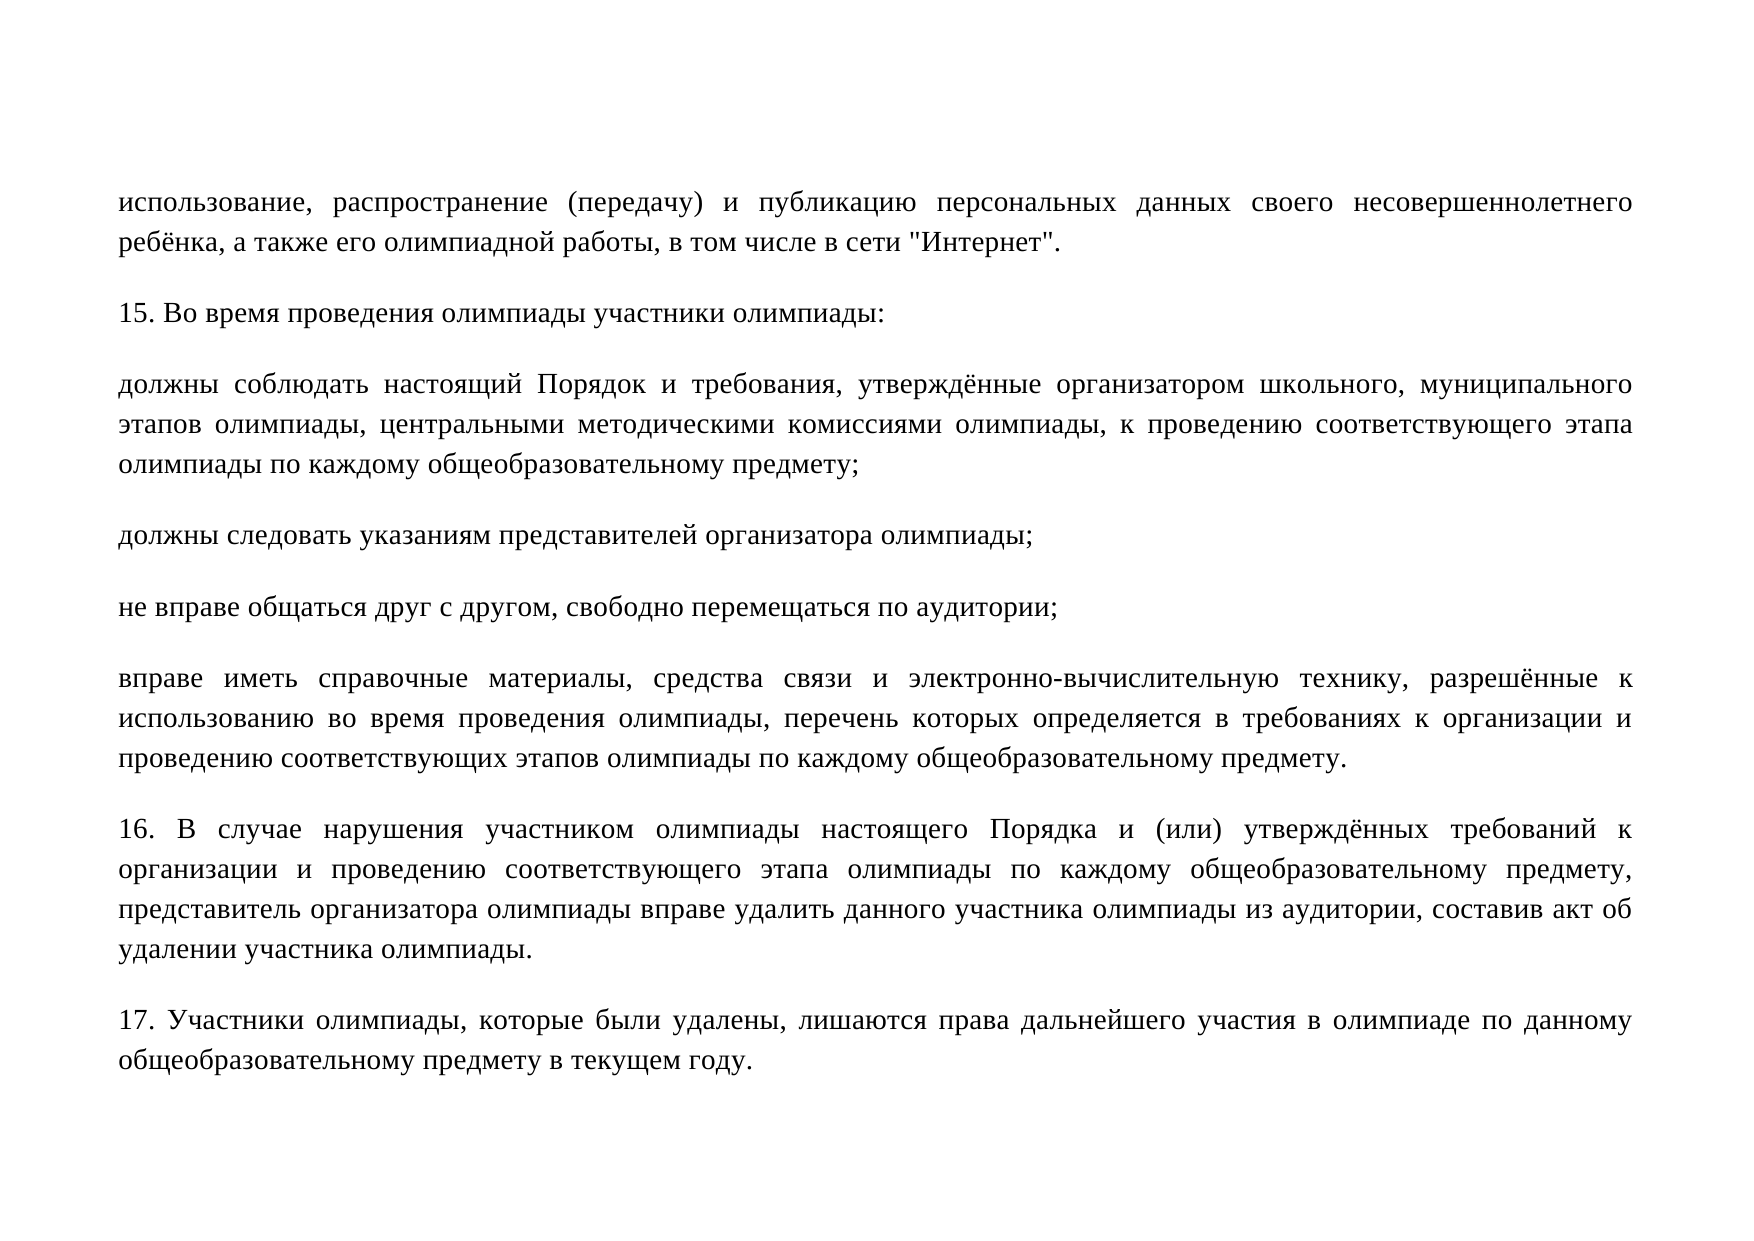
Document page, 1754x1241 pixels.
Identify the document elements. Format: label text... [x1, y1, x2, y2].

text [118, 177, 1636, 257]
text должны соблюдать настоящий Порядок и требования, утверждённые организатором школьного, муниципального этапов олимпиады, центральными методическими комиссиями олимпиады, к проведению соответствующего этапа олимпиады по каждому общеобразовательному предмету; [118, 360, 1636, 480]
text 15. Во время проведения олимпиады участники олимпиады: [118, 288, 1636, 328]
text не вправе общаться друг с другом, свободно перемещаться по аудитории; [118, 582, 1636, 622]
text должны следовать указаниям представителей организатора олимпиады; [118, 511, 1636, 551]
text 17. Участники олимпиады, которые были удалены, лишаются права дальнейшего участия в олимпиаде по данному общеобразовательному предмету в текущем году. [118, 996, 1636, 1076]
text вправе иметь справочные материалы, средства связи и электронно-вычислительную технику, разрешённые к использованию во время проведения олимпиады, перечень которых определяется в требованиях к организации и проведению соответствующих этапов олимпиады по каждому общеобразовательному предмету. [118, 653, 1636, 773]
text 16. В случае нарушения участником олимпиады настоящего Порядка и (или) утверждённых требований к организации и проведению соответствующего этапа олимпиады по каждому общеобразовательному предмету, представитель организатора олимпиады вправе удалить данного участника олимпиады из аудитории, составив акт об удалении участника олимпиады. [118, 805, 1636, 965]
